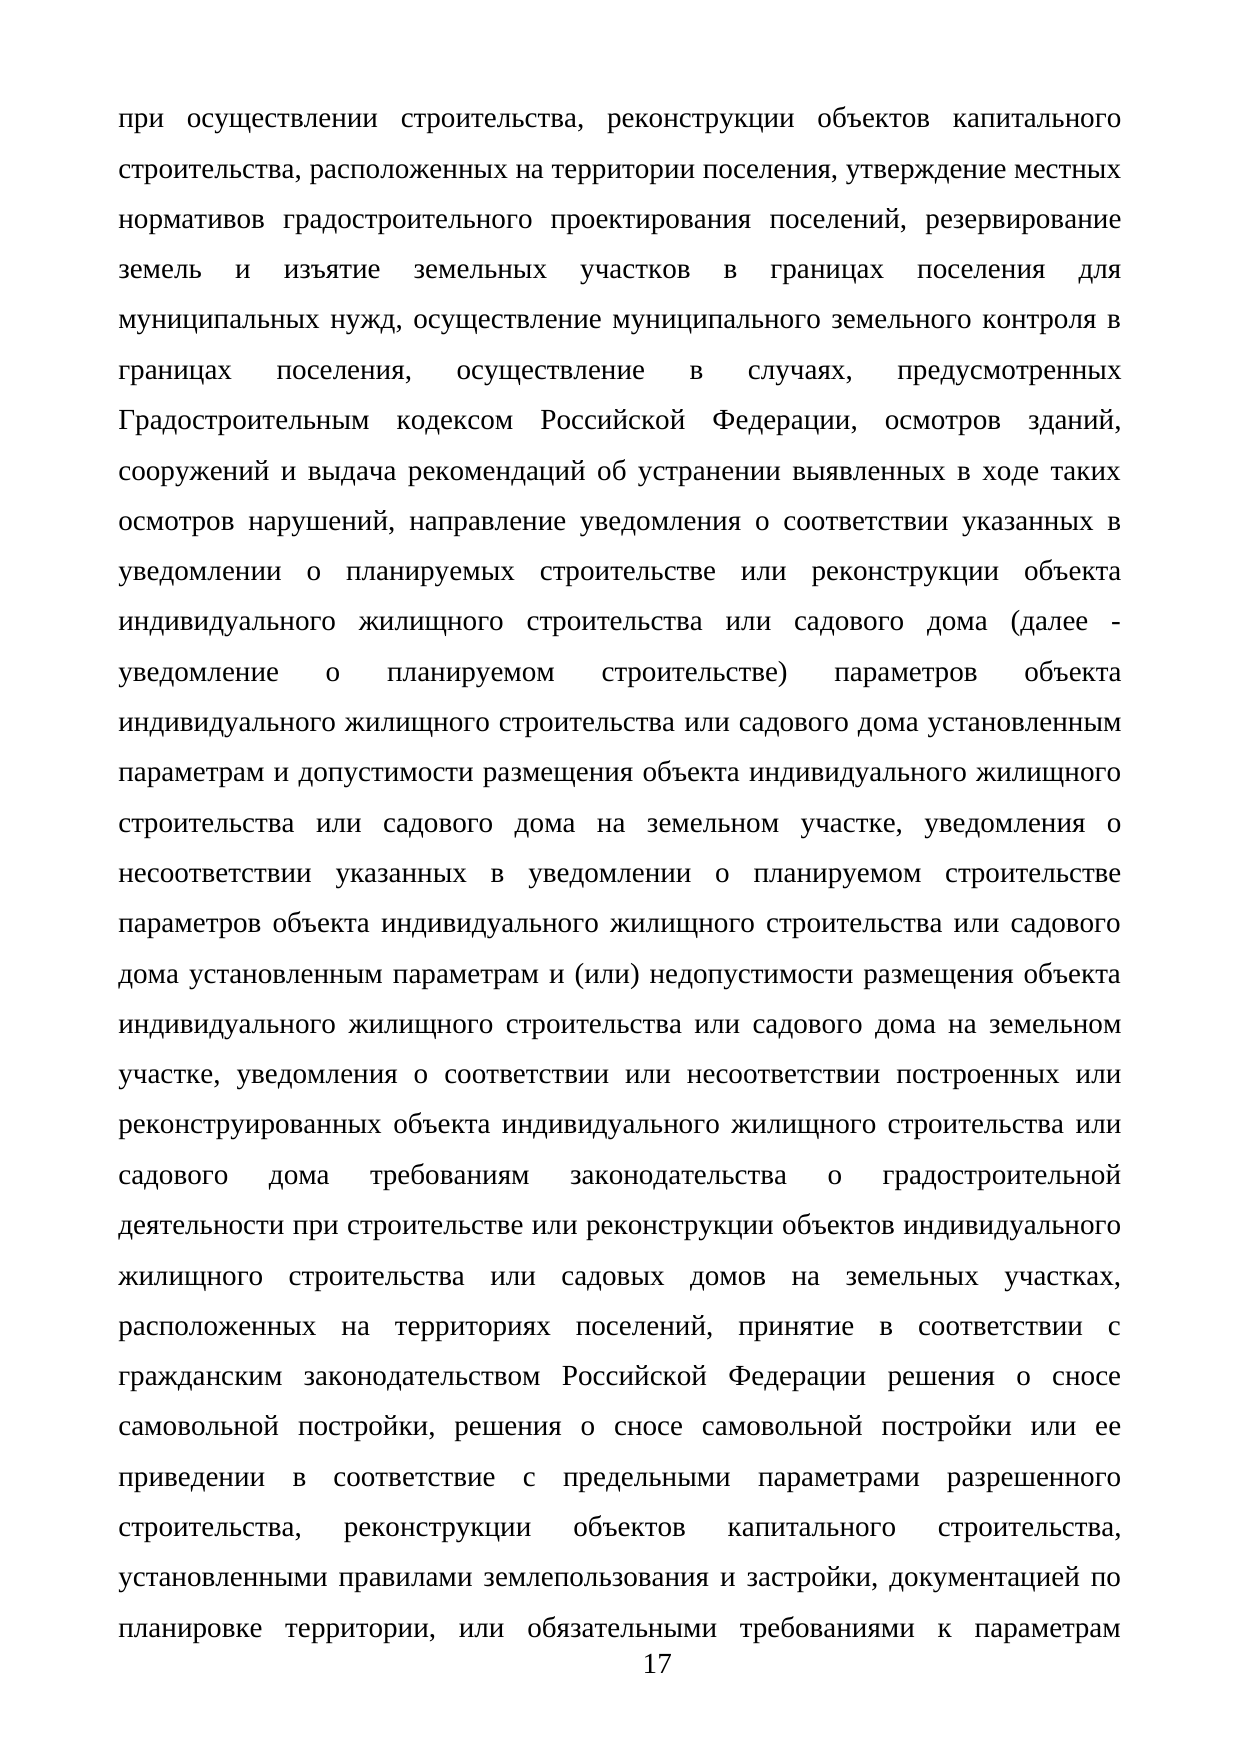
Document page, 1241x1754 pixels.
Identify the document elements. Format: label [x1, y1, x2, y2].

text [118, 100, 1122, 1643]
